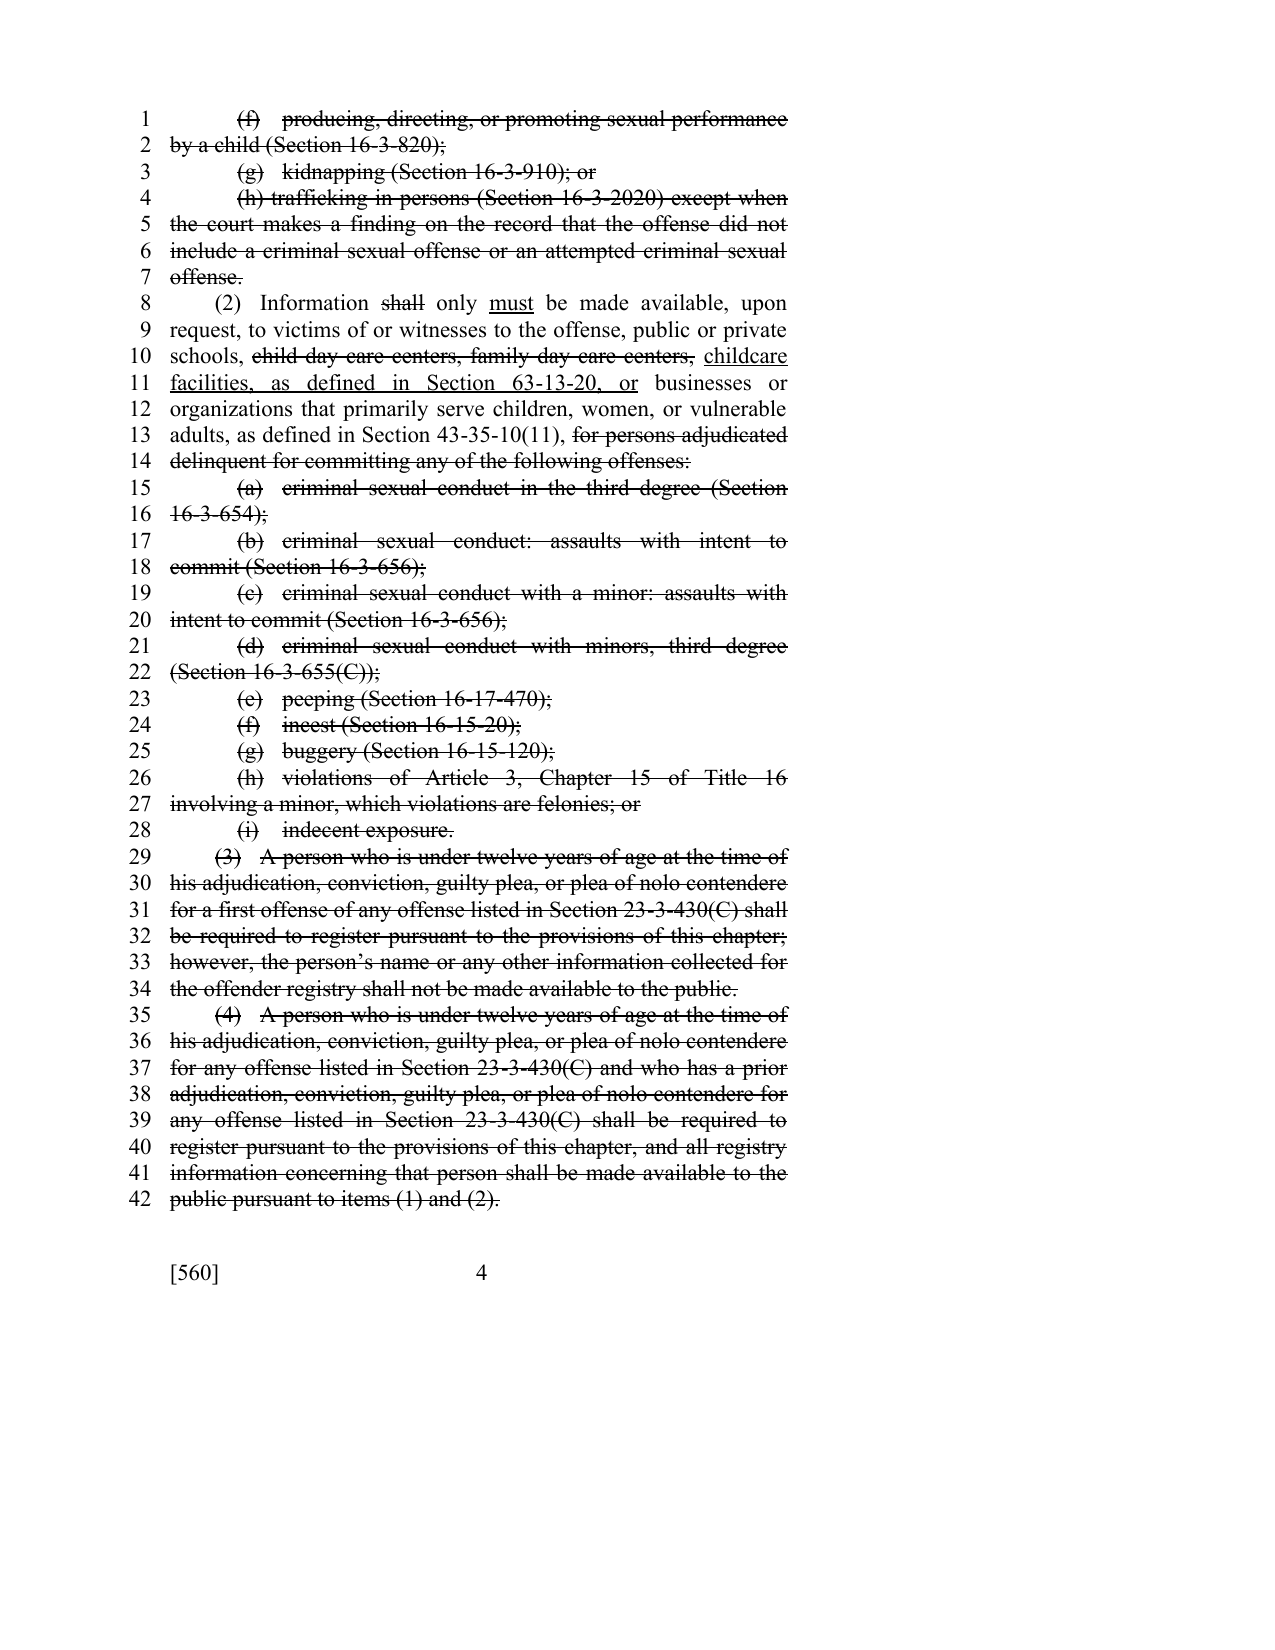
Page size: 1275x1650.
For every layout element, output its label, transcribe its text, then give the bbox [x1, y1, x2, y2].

text (c) criminal sexual conduct with a minor: assaults with intent to commit (Section 16-3-656); [169, 579, 787, 632]
text (g) buggery (Section 16-15-120); [169, 737, 787, 764]
text (e) peeping (Section 16-17-470); [169, 685, 787, 711]
text (a) criminal sexual conduct in the third degree (Section 16-3-654); [169, 474, 787, 527]
text (f) producing, directing, or promoting sexual performance by a child (Section 16-3-820); [169, 105, 787, 158]
text (h) violations of Article 3, Chapter 15 of Title 16 involving a minor, which violations are felonies; or [169, 764, 787, 817]
text (f) incest (Section 16-15-20); [169, 711, 787, 737]
text (2) Information shall only must be made available, upon request, to victims of or witnesses to the offense, public or private schools, child day care centers, family day care centers, childcare facilities, as defined in Section 63-13-20, or businesses or organizations that primarily serve children, women, or vulnerable adults, as defined in Section 43-35-10(11), for persons adjudicated delinquent for committing any of the following offenses: [169, 289, 787, 474]
text (3) A person who is under twelve years of age at the time of his adjudication, conviction, guilty plea, or plea of nolo contendere for a first offense of any offense listed in Section 23-3-430(C) shall be required to register pursuant to the provisions of this chapter; however, the person’s name or any other information collected for the offender registry shall not be made available to the public. [169, 843, 787, 884]
text (g) kidnapping (Section 16-3-910); or [169, 158, 787, 184]
text (h) trafficking in persons (Section 16-3-2020) except when the court makes a finding on the record that the offense did not include a criminal sexual offense or an attempted criminal sexual offense. [169, 184, 787, 225]
text (i) indecent exposure. [169, 817, 787, 843]
text (d) criminal sexual conduct with minors, third degree (Section 16-3-655(C)); [169, 632, 787, 685]
text (b) criminal sexual conduct: assaults with intent to commit (Section 16-3-656); [169, 527, 787, 579]
text (h) trafficking in persons (Section 16-3-2020) except when the court makes a finding on the record that the offense did not include a criminal sexual offense or an attempted criminal sexual offense. [169, 226, 787, 251]
text (h) trafficking in persons (Section 16-3-2020) except when the court makes a finding on the record that the offense did not include a criminal sexual offense or an attempted criminal sexual offense. [169, 252, 787, 289]
